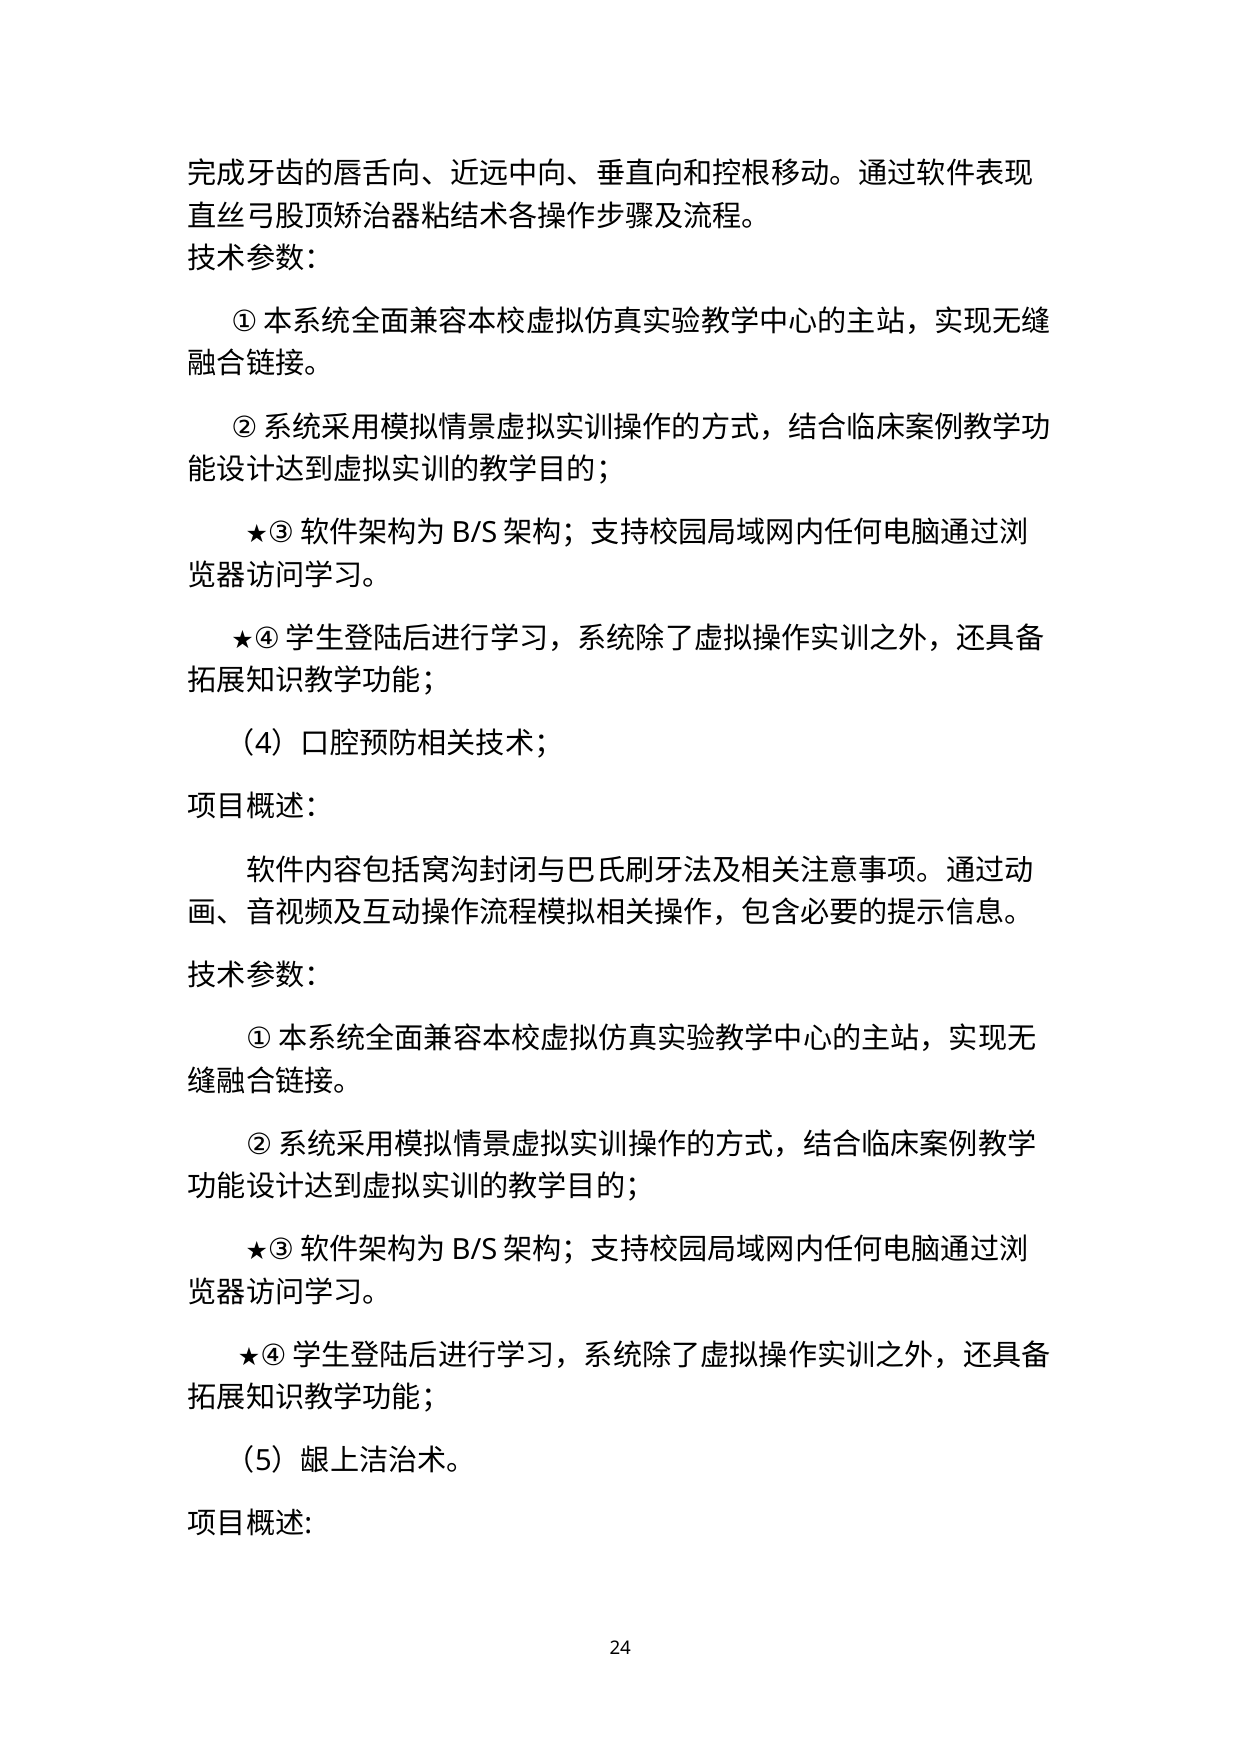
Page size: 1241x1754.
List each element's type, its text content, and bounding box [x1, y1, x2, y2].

text ★④学生登陆后进行学习，系统除了虚拟操作实训之外，还具备拓展知识教学功能； [187, 1331, 1053, 1416]
text ★③软件架构为B/S架构；支持校园局域网内任何电脑通过浏览器访问学习。 [187, 509, 1053, 593]
text （4）口腔预防相关技术； [226, 720, 1053, 762]
text ★③软件架构为B/S架构；支持校园局域网内任何电脑通过浏览器访问学习。 [187, 1226, 1053, 1310]
text ②系统采用模拟情景虚拟实训操作的方式，结合临床案例教学功能设计达到虚拟实训的教学目的； [187, 1120, 1053, 1205]
text 技术参数： [187, 234, 1053, 277]
text ①本系统全面兼容本校虚拟仿真实验教学中心的主站，实现无缝融合链接。 [187, 1015, 1053, 1099]
text 技术参数： [187, 952, 1053, 994]
text 软件内容包括窝沟封闭与巴氏刷牙法及相关注意事项。通过动画、音视频及互动操作流程模拟相关操作，包含必要的提示信息。 [187, 846, 1053, 931]
text ②系统采用模拟情景虚拟实训操作的方式，结合临床案例教学功能设计达到虚拟实训的教学目的； [187, 403, 1053, 488]
text 项目概述： [187, 783, 1053, 825]
text （5）龈上洁治术。 [226, 1437, 1053, 1479]
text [187, 150, 1053, 234]
text ★④学生登陆后进行学习，系统除了虚拟操作实训之外，还具备拓展知识教学功能； [187, 614, 1053, 699]
text 项目概述: [187, 1500, 1053, 1542]
text ①本系统全面兼容本校虚拟仿真实验教学中心的主站，实现无缝融合链接。 [187, 298, 1053, 382]
